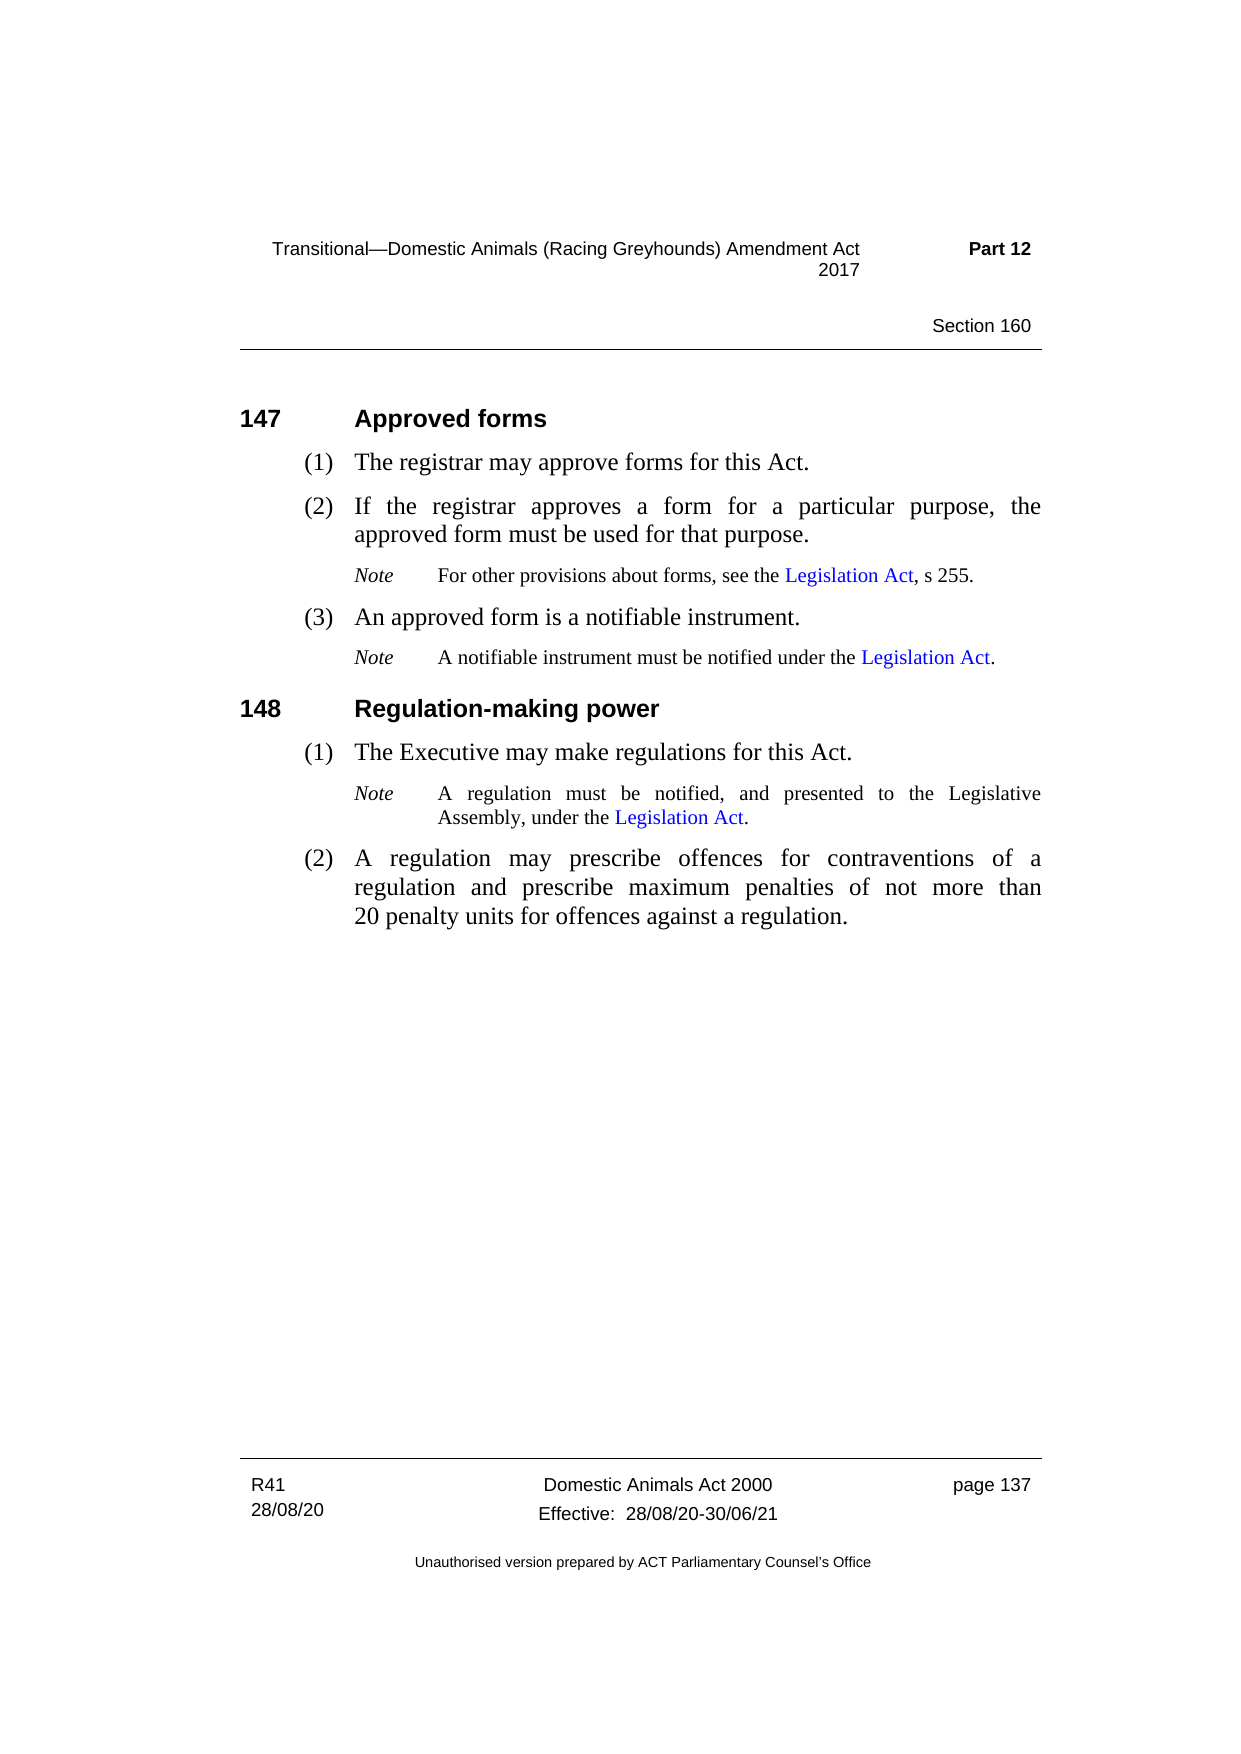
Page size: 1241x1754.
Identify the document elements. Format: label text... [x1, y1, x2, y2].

text (2) If the registrar approves a form for a particular purpose, the approved form must be used for that purpose. [239, 491, 1042, 548]
text (1) The Executive may make regulations for this Act. [239, 737, 1042, 766]
text 147 Approved forms [239, 404, 1042, 433]
text (3) An approved form is a notifiable instrument. [239, 602, 1042, 630]
text Note A regulation must be notified, and presented to the Legislative Assembly, under the Legislation Act. [354, 781, 1042, 829]
text Note For other provisions about forms, see the Legislation Act, s 255. [354, 563, 1042, 587]
text (1) The registrar may approve forms for this Act. [239, 447, 1042, 476]
text 148 Regulation-making power [239, 694, 1042, 723]
text (2) A regulation may prescribe offences for contraventions of a regulation and prescribe maximum penalties of not more than 20 penalty units for offences against a regulation. [239, 843, 1042, 929]
text Note A notifiable instrument must be notified under the Legislation Act. [354, 645, 1042, 669]
